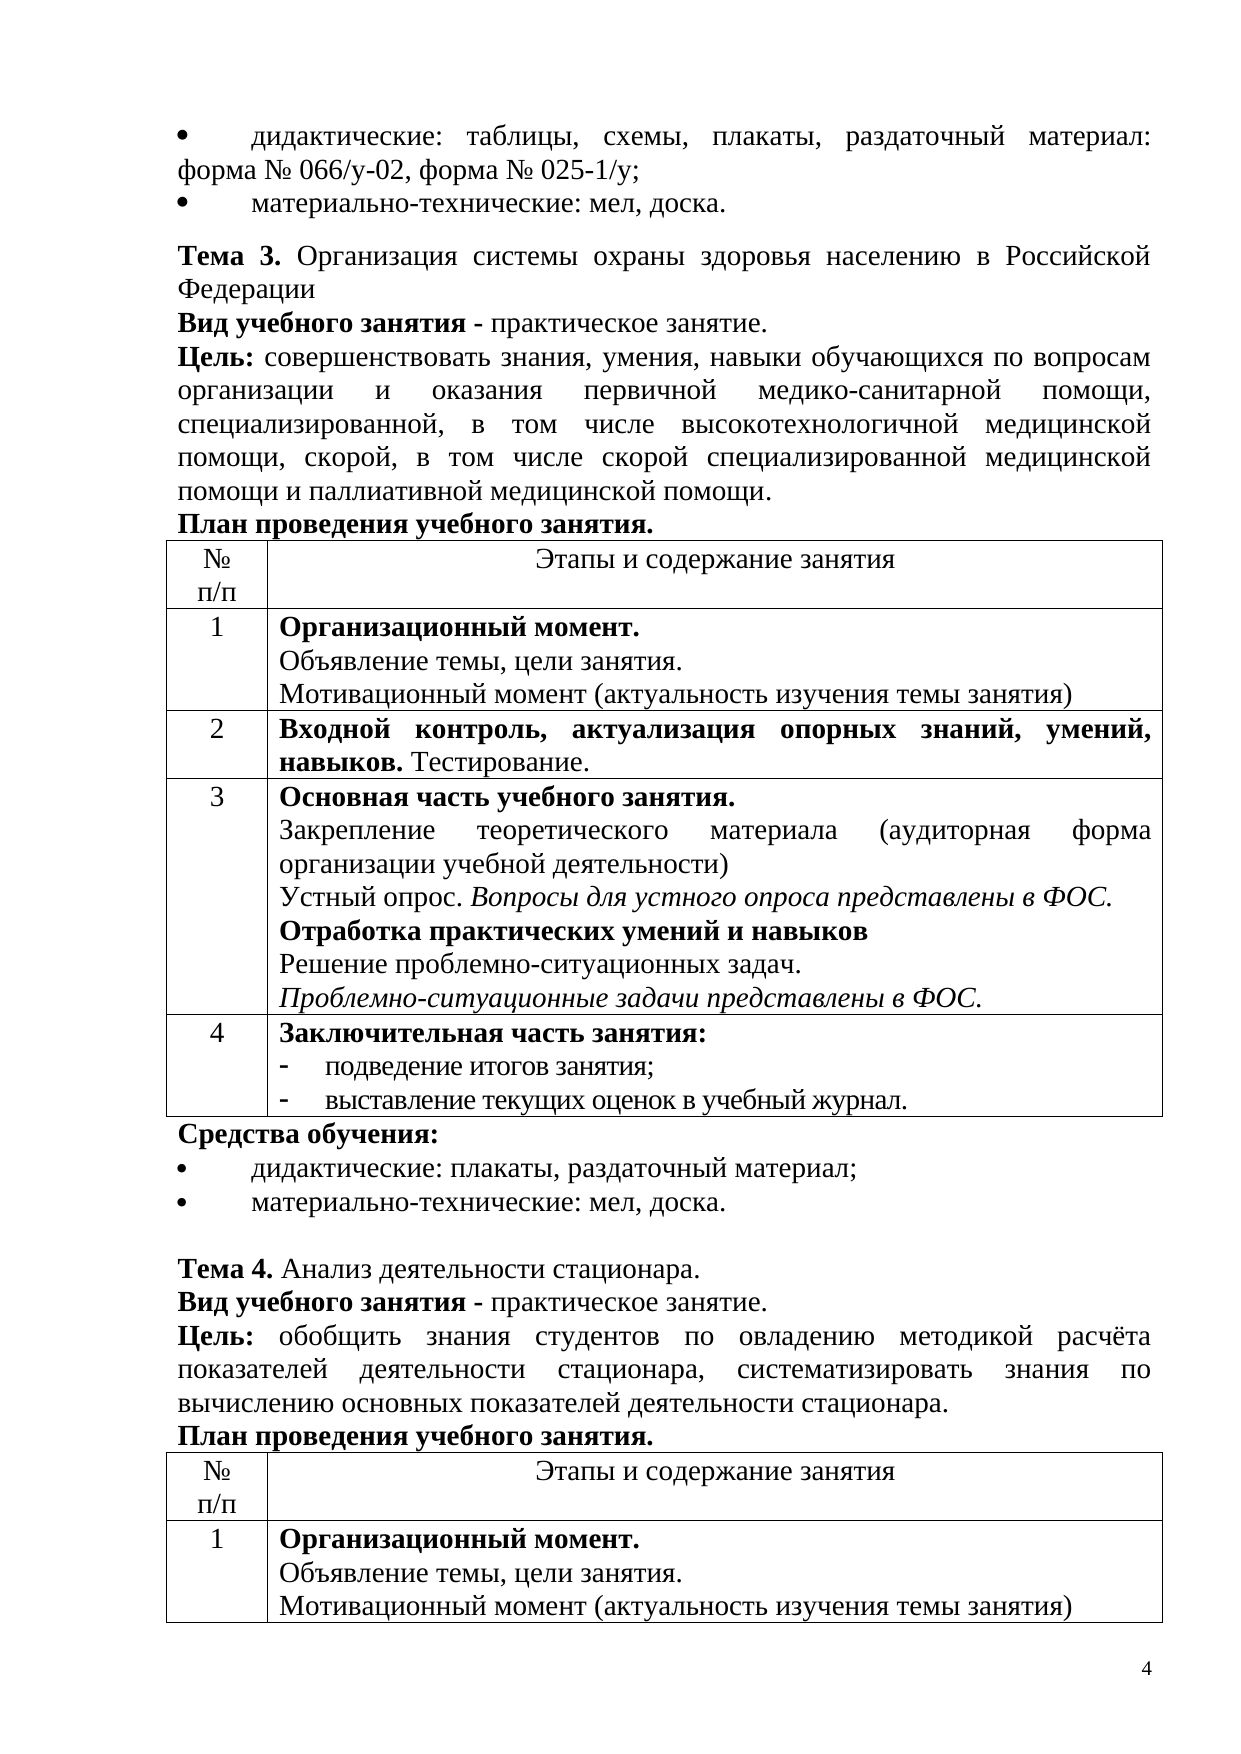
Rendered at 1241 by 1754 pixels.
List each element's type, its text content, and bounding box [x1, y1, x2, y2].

text План проведения учебного занятия. [177, 506, 1152, 540]
text Цель: обобщить знания студентов по овладению методикой расчёта показателей деятельности стационара, систематизировать знания по вычислению основных показателей деятельности стационара. [177, 1318, 1152, 1418]
text Вид учебного занятия - практическое занятие. [177, 1284, 1152, 1318]
list материально-технические: мел, доска. [177, 1184, 1152, 1217]
table_cell Организационный момент. Объявление темы, цели занятия. Мотивационный момент (актуальность изучения темы занятия) [268, 1521, 1162, 1622]
table_header Этапы и содержание занятия [268, 541, 1162, 608]
text Цель: совершенствовать знания, умения, навыки обучающихся по вопросам организации и оказания первичной медико-санитарной помощи, специализированной, в том числе высокотехнологичной медицинской помощи, скорой, в том числе скорой специализированной медицинской помощи и паллиативной медицинской помощи. [177, 339, 1152, 506]
table_cell 1 [167, 1521, 267, 1622]
table_cell 2 [167, 711, 267, 778]
text Вид учебного занятия - практическое занятие. [177, 305, 1152, 339]
list дидактические: плакаты, раздаточный материал; [177, 1150, 1152, 1184]
table_cell Организационный момент. Объявление темы, цели занятия. Мотивационный момент (актуальность изучения темы занятия) [268, 609, 1162, 710]
list дидактические: таблицы, схемы, плакаты, раздаточный материал: форма № 066/у-02, форма № 025-1/у; [177, 118, 1152, 185]
text Тема 4. Анализ деятельности стационара. [177, 1251, 1152, 1284]
table_cell 3 [167, 779, 267, 1014]
table_cell Заключительная часть занятия: подведение итогов занятия; выставление текущих оценок в учебный журнал. [268, 1015, 1162, 1116]
text План проведения учебного занятия. [177, 1418, 1152, 1452]
table_header № п/п [167, 1453, 267, 1520]
table_cell 1 [167, 609, 267, 710]
table_cell 4 [167, 1015, 267, 1116]
list материально-технические: мел, доска. [177, 185, 1152, 219]
table_cell Входной контроль, актуализация опорных знаний, умений, навыков. Тестирование. [268, 711, 1162, 778]
table_header Этапы и содержание занятия [268, 1453, 1162, 1520]
table_cell Основная часть учебного занятия. Закрепление теоретического материала (аудиторная форма организации учебной деятельности) Устный опрос. Вопросы для устного опроса представлены в ФОС. Отработка практических умений и навыков Решение проблемно-ситуационных задач. Проблемно-ситуационные задачи представлены в ФОС. [268, 779, 1162, 1014]
text Тема 3. Организация системы охраны здоровья населению в Российской Федерации [177, 238, 1152, 305]
text Средства обучения: [177, 1117, 1152, 1150]
table_header № п/п [167, 541, 267, 608]
